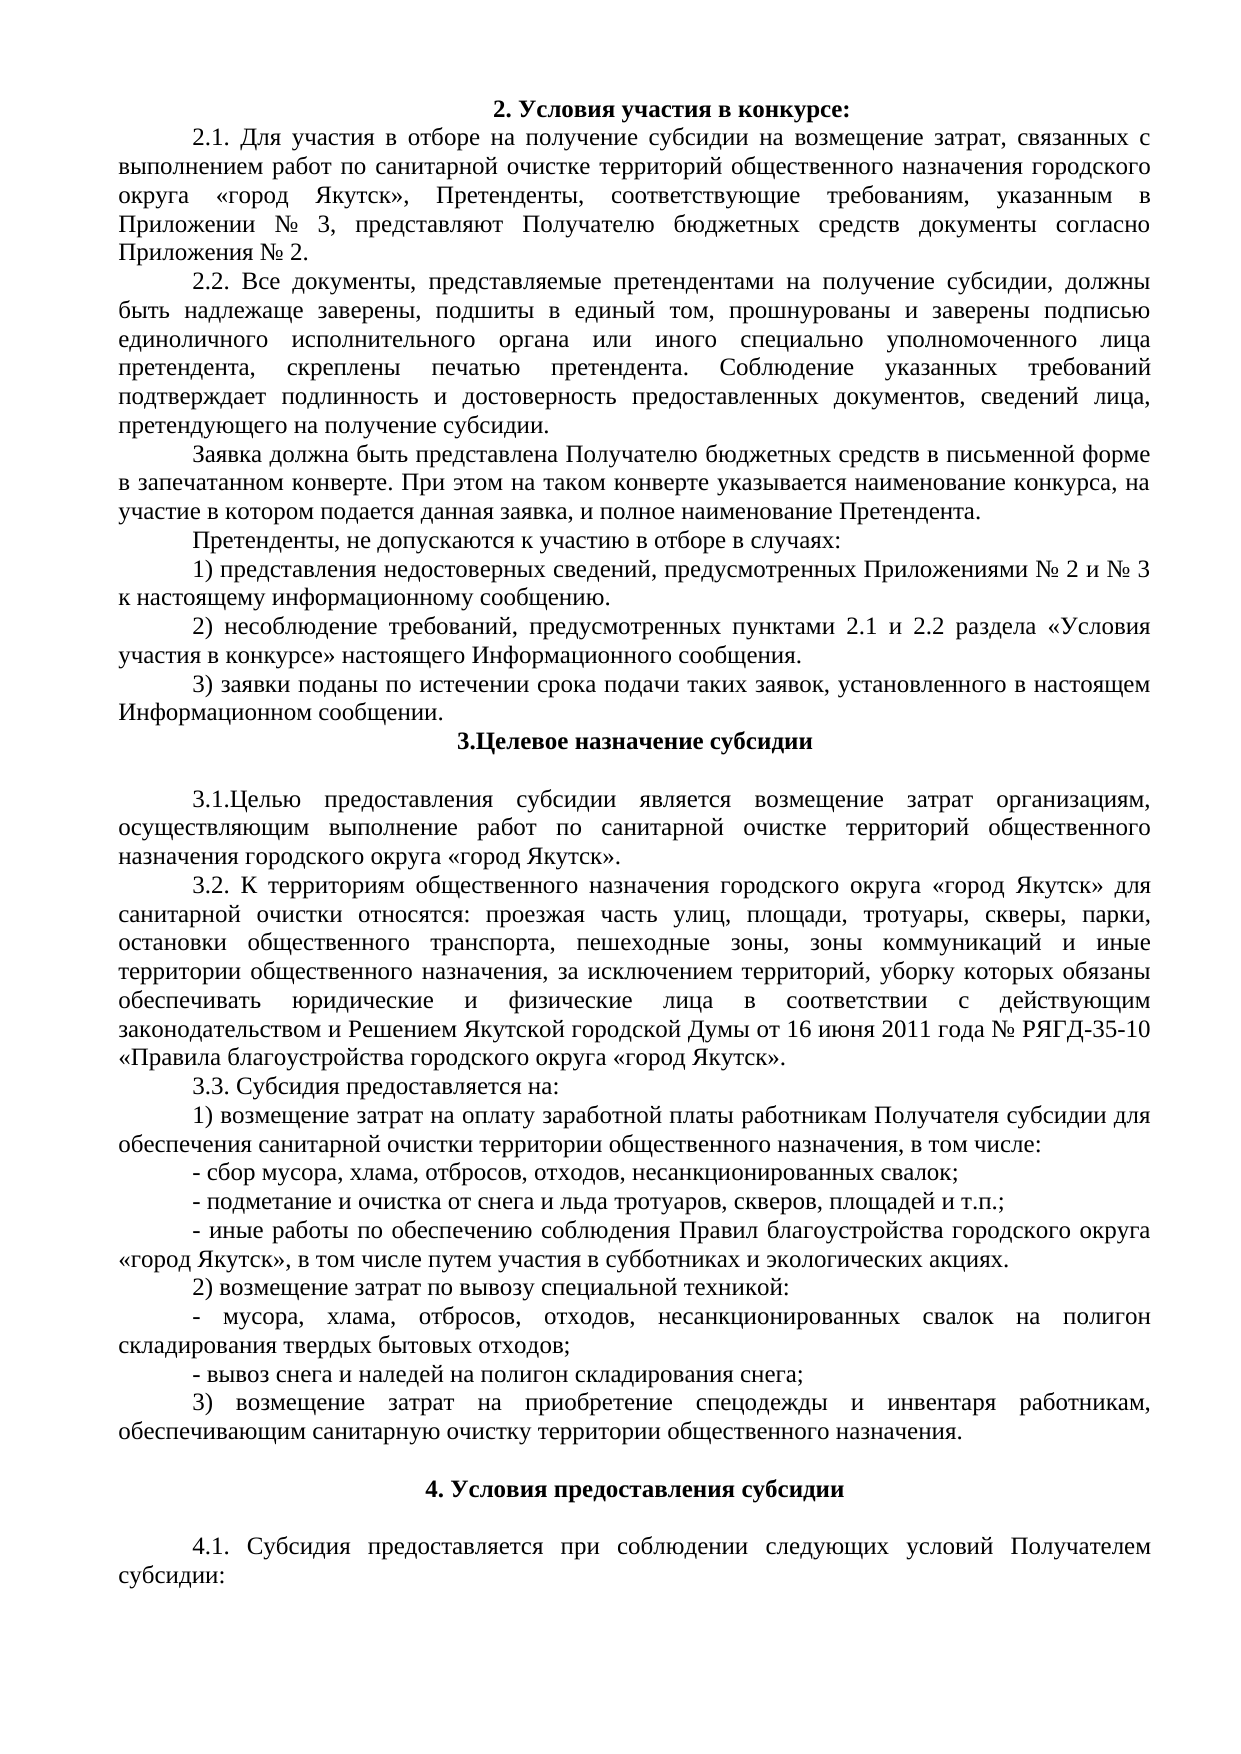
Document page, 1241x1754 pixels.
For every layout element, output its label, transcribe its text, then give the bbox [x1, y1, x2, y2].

text 2) несоблюдение требований, предусмотренных пунктами 2.1 и 2.2 раздела «Условия участия в конкурсе» настоящего Информационного сообщения. [118, 611, 1152, 669]
text 1) представления недостоверных сведений, предусмотренных Приложениями № 2 и № 3 к настоящему информационному сообщению. [118, 554, 1152, 611]
text Заявка должна быть представлена Получателю бюджетных средств в письменной форме в запечатанном конверте. При этом на таком конверте указывается наименование конкурса, на участие в котором подается данная заявка, и полное наименование Претендента. [118, 439, 1152, 525]
text 2.2. Все документы, представляемые претендентами на получение субсидии, должны быть надлежаще заверены, подшиты в единый том, прошнурованы и заверены подписью единоличного исполнительного органа или иного специально уполномоченного лица претендента, скреплены печатью претендента. Соблюдение указанных требований подтверждает подлинность и достоверность предоставленных документов, сведений лица, претендующего на получение субсидии. [118, 266, 1152, 439]
text Претенденты, не допускаются к участию в отборе в случаях: [118, 525, 1152, 554]
text 3.3. Субсидия предоставляется на: [118, 1071, 1152, 1100]
text 4. Условия предоставления субсидии [118, 1474, 1152, 1502]
text - сбор мусора, хлама, отбросов, отходов, несанкционированных свалок; [118, 1157, 1152, 1186]
text 3) заявки поданы по истечении срока подачи таких заявок, установленного в настоящем Информационном сообщении. [118, 669, 1152, 726]
text 3.2. К территориям общественного назначения городского округа «город Якутск» для санитарной очистки относятся: проезжая часть улиц, площади, тротуары, скверы, парки, остановки общественного транспорта, пешеходные зоны, зоны коммуникаций и иные территории общественного назначения, за исключением территорий, уборку которых обязаны обеспечивать юридические и физические лица в соответствии с действующим законодательством и Решением Якутской городской Думы от 16 июня 2011 года № РЯГД-35-10 «Правила благоустройства городского округа «город Якутск». [118, 870, 1152, 1071]
text - иные работы по обеспечению соблюдения Правил благоустройства городского округа «город Якутск», в том числе путем участия в субботниках и экологических акциях. [118, 1215, 1152, 1272]
text - вывоз снега и наледей на полигон складирования снега; [118, 1359, 1152, 1387]
text 3.1.Целью предоставления субсидии является возмещение затрат организациям, осуществляющим выполнение работ по санитарной очистке территорий общественного назначения городского округа «город Якутск». [118, 784, 1152, 870]
text 4.1. Субсидия предоставляется при соблюдении следующих условий Получателем субсидии: [118, 1531, 1152, 1589]
text 2.1. Для участия в отборе на получение субсидии на возмещение затрат, связанных с выполнением работ по санитарной очистке территорий общественного назначения городского округа «город Якутск», Претенденты, соответствующие требованиям, указанным в Приложении № 3, представляют Получателю бюджетных средств документы согласно Приложения № 2. [118, 122, 1152, 266]
text 2) возмещение затрат по вывозу специальной техникой: [118, 1272, 1152, 1301]
text 3.Целевое назначение субсидии [118, 726, 1152, 755]
text 3) возмещение затрат на приобретение спецодежды и инвентаря работникам, обеспечивающим санитарную очистку территории общественного назначения. [118, 1387, 1152, 1445]
text 2. Условия участия в конкурсе: [118, 94, 1152, 122]
text - мусора, хлама, отбросов, отходов, несанкционированных свалок на полигон складирования твердых бытовых отходов; [118, 1301, 1152, 1359]
text 1) возмещение затрат на оплату заработной платы работникам Получателя субсидии для обеспечения санитарной очистки территории общественного назначения, в том числе: [118, 1100, 1152, 1157]
text - подметание и очистка от снега и льда тротуаров, скверов, площадей и т.п.; [118, 1186, 1152, 1215]
